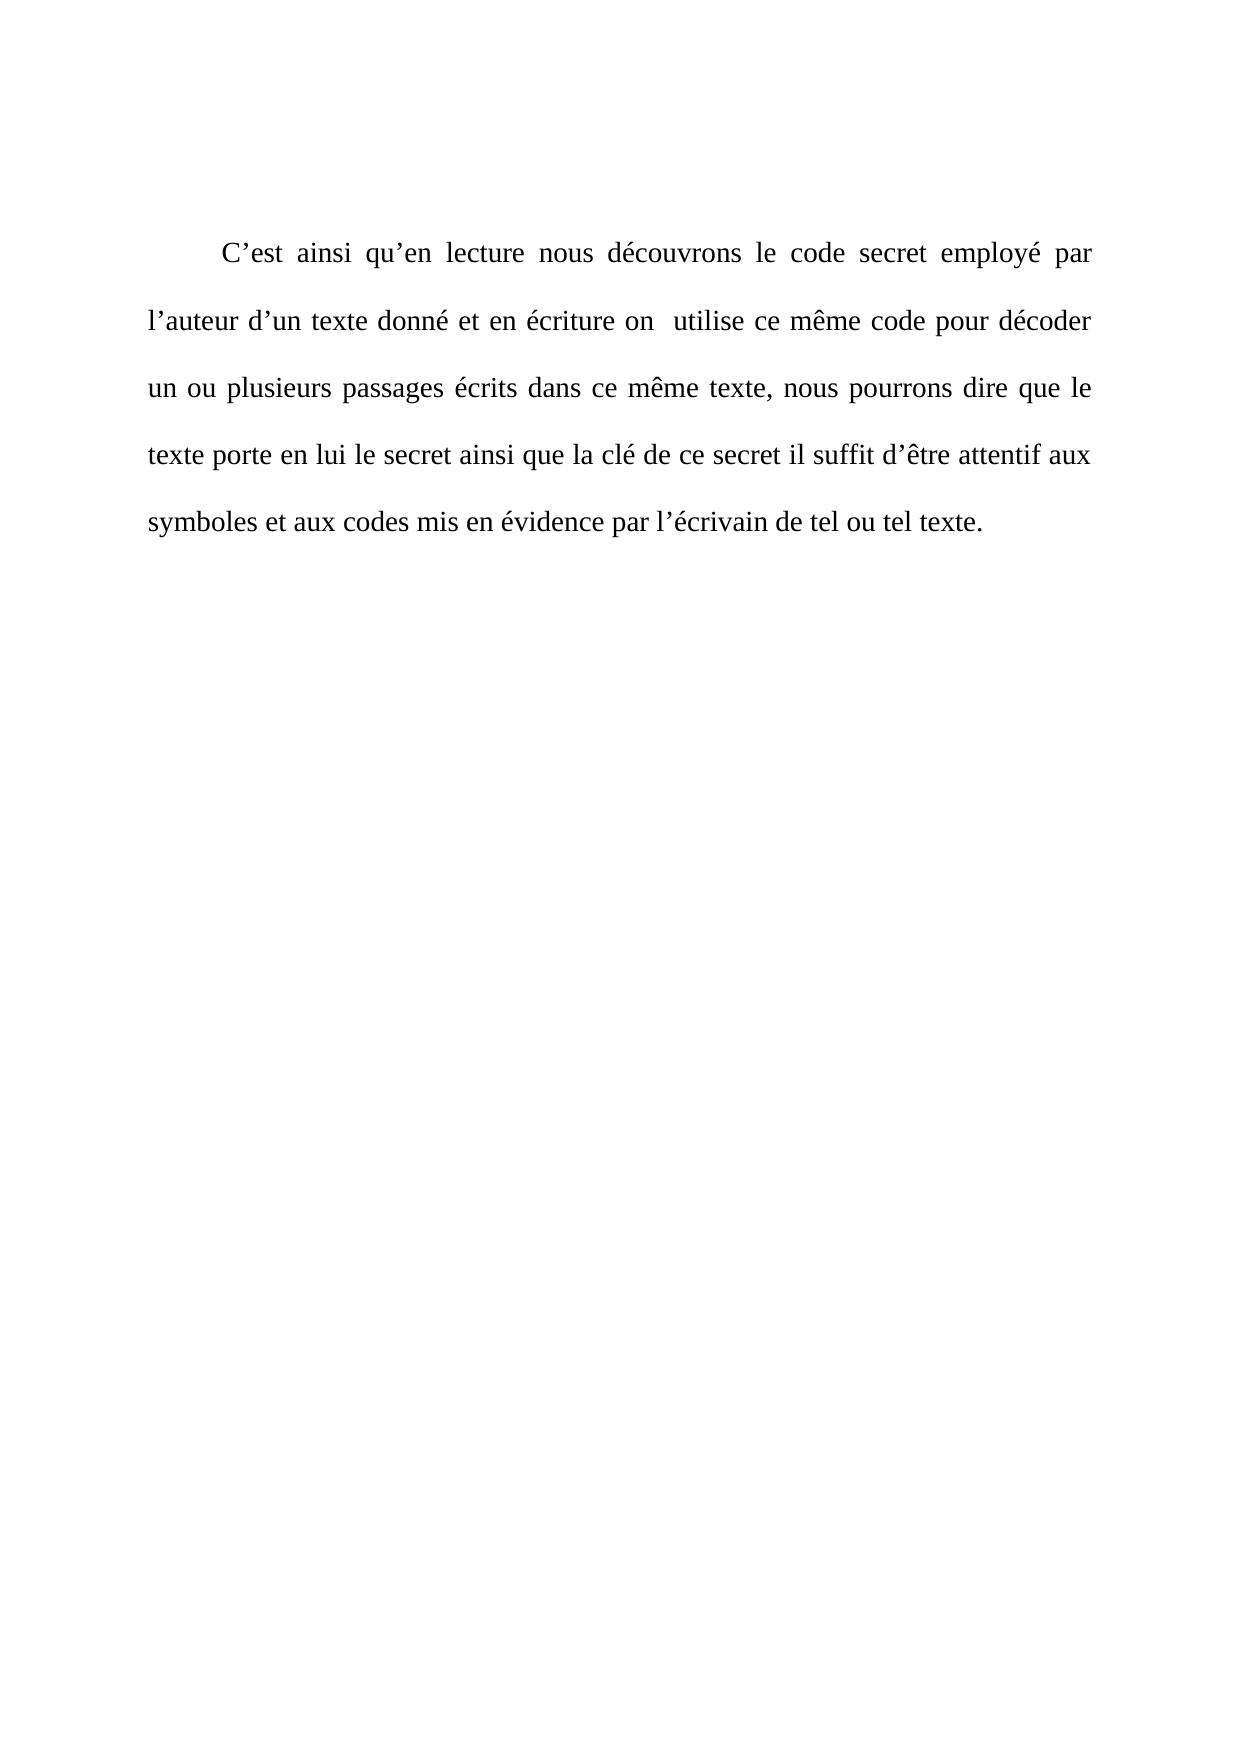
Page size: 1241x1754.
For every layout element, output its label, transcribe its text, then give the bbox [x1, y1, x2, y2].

text C’est ainsi qu’en lecture nous découvrons le code secret employé par l’auteur d’un texte donné et en écriture on utilise ce même code pour décoder un ou plusieurs passages écrits dans ce même texte, nous pourrons dire que le texte porte en lui le secret ainsi que la clé de ce secret il suffit d’être attentif aux symboles et aux codes mis en évidence par l’écrivain de tel ou tel texte. [148, 236, 1093, 537]
